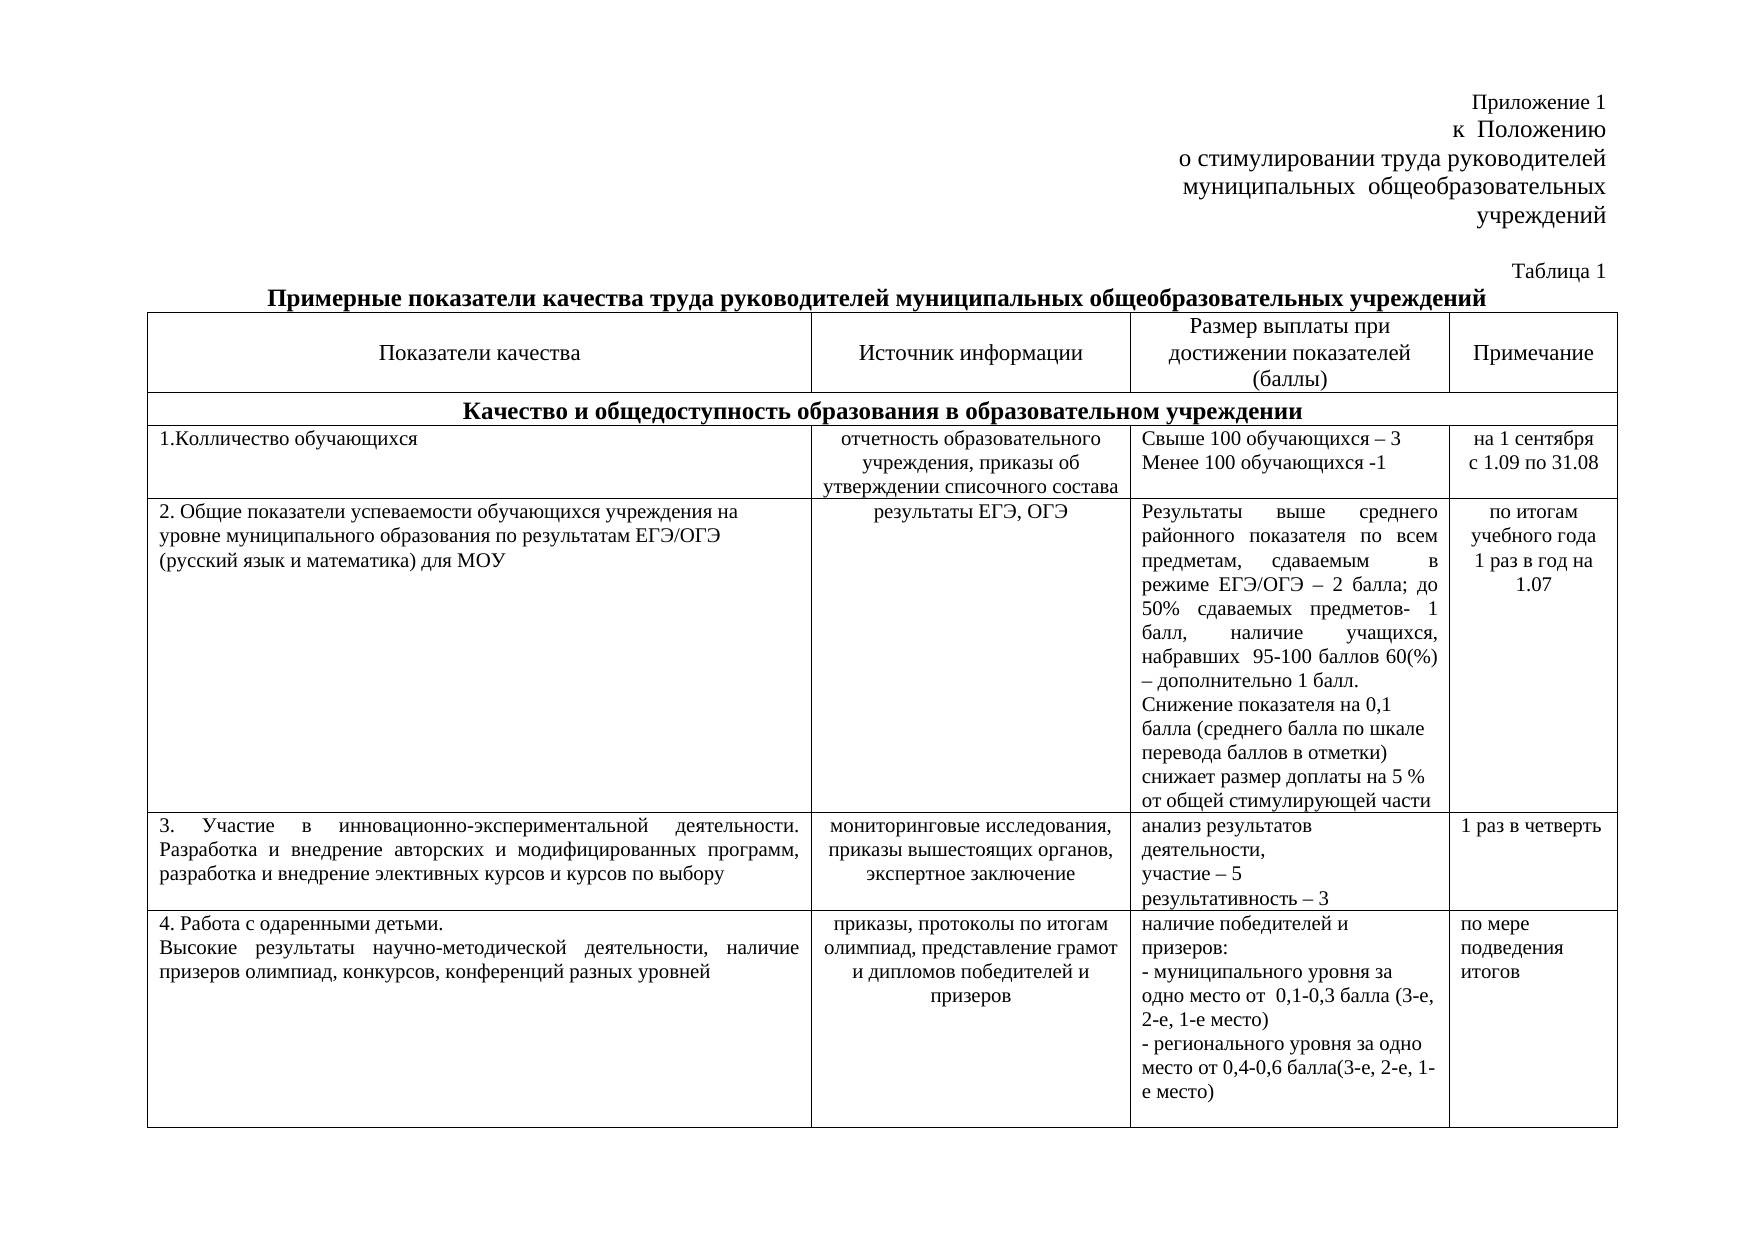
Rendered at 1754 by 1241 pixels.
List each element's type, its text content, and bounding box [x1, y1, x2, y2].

table_cell 1.Колличество обучающихся [148, 426, 811, 498]
text Таблица 1 [148, 258, 1606, 283]
table_cell отчетность образовательного учреждения, приказы об утверждении списочного состава [812, 426, 1130, 498]
text к Положению [148, 114, 1606, 143]
table_header Источник информации [812, 313, 1130, 392]
text Примерные показатели качества труда руководителей муниципальных общеобразовательных учреждений [148, 283, 1606, 312]
text Приложение 1 [148, 89, 1606, 114]
table_cell Свыше 100 обучающихся – 3 Менее 100 обучающихся -1 [1131, 426, 1449, 498]
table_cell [1450, 911, 1617, 1127]
table_cell результаты ЕГЭ, ОГЭ [812, 499, 1130, 812]
text муниципальных общеобразовательных [148, 171, 1606, 200]
text о стимулировании труда руководителей [148, 143, 1606, 171]
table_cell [812, 911, 1130, 1127]
table_header Показатели качества [148, 313, 811, 392]
table_cell Качество и общедоступность образования в образовательном учреждении [148, 393, 1617, 425]
text учреждений [148, 200, 1606, 229]
table_cell Результаты выше среднего районного показателя по всем предметам, сдаваемым в режиме ЕГЭ/ОГЭ – 2 балла; до 50% сдаваемых предметов- 1 балл, наличие учащихся, набравших 95-100 баллов 60(%) – дополнительно 1 балл. Снижение показателя на 0,1 балла (среднего балла по шкале перевода баллов в отметки) снижает размер доплаты на 5 % от общей стимулирующей части [1131, 499, 1449, 812]
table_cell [148, 911, 811, 1127]
table_cell анализ результатов деятельности, участие – 5 результативность – 3 [1131, 813, 1449, 909]
table_cell 2. Общие показатели успеваемости обучающихся учреждения на уровне муниципального образования по результатам ЕГЭ/ОГЭ (русский язык и математика) для МОУ [148, 499, 811, 812]
table_cell мониторинговые исследования, приказы вышестоящих органов, экспертное заключение [812, 813, 1130, 909]
table_cell 3. Участие в инновационно-экспериментальной деятельности. Разработка и внедрение авторских и модифицированных программ, разработка и внедрение элективных курсов и курсов по выбору [148, 813, 811, 909]
table_cell по итогам учебного года 1 раз в год на 1.07 [1450, 499, 1617, 812]
table_header Примечание [1450, 313, 1617, 392]
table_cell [1131, 911, 1449, 1127]
table_cell на 1 сентября с 1.09 по 31.08 [1450, 426, 1617, 498]
table_header Размер выплаты при достижении показателей (баллы) [1131, 313, 1449, 392]
table_cell 1 раз в четверть [1450, 813, 1617, 909]
